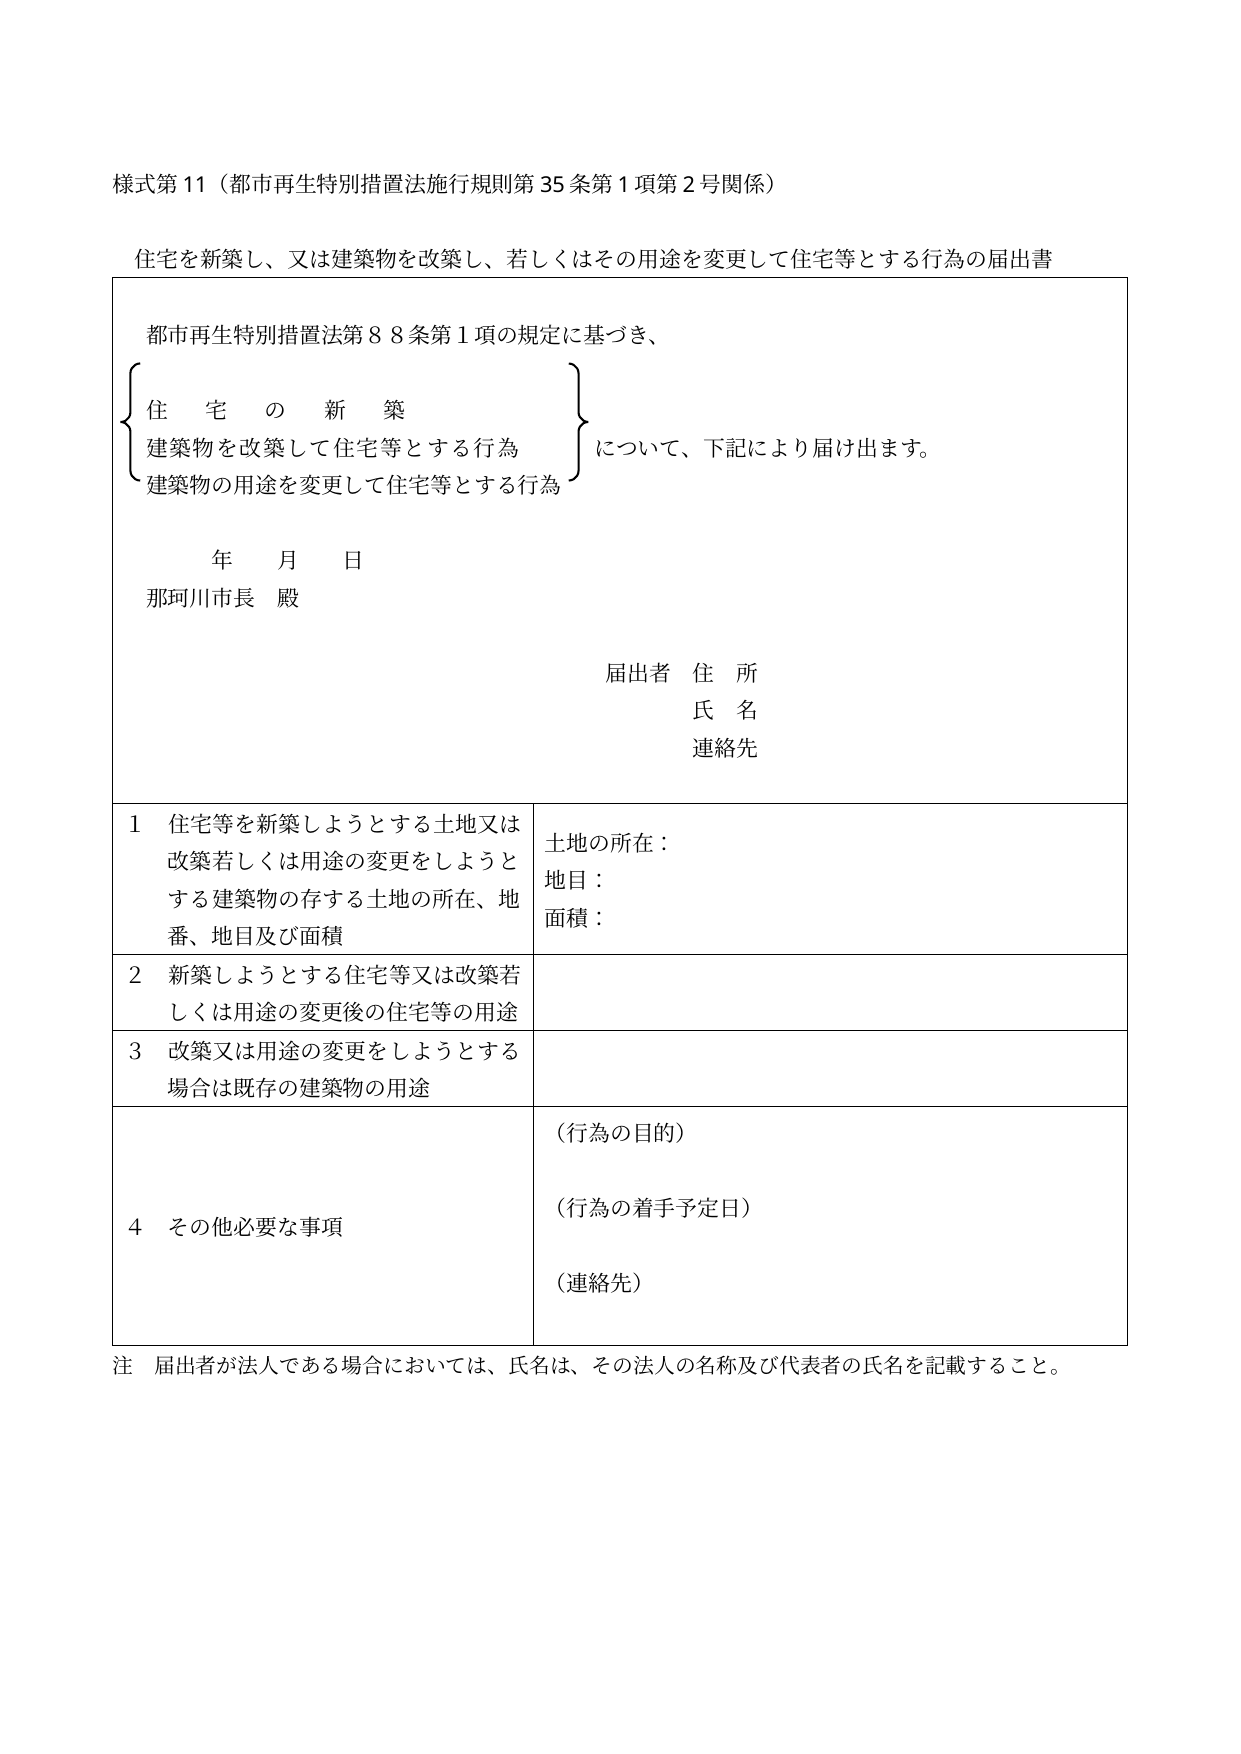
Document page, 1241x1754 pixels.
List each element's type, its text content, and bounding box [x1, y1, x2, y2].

text 様式第11（都市再生特別措置法施行規則第35条第1項第2号関係） [112, 164, 1128, 202]
table_cell ２ 新築しようとする住宅等又は改築若しくは用途の変更後の住宅等の用途 [113, 955, 533, 1030]
table_cell [534, 1031, 1127, 1106]
table_cell （行為の目的） （行為の着手予定日） （連絡先） [534, 1107, 1127, 1345]
table_header 都市再生特別措置法第８８条第１項の規定に基づき、 住宅の新築 建築物を改築して住宅等とする行為 について、下記により届け出ます。 建築物の用途を変更して住宅等とする行為 年 月 日 那珂川市長 殿 届出者 住 所 氏 名 連絡先 [113, 278, 1127, 803]
table_cell 土地の所在： 地目： 面積： [534, 804, 1127, 954]
text 住宅を新築し、又は建築物を改築し、若しくはその用途を変更して住宅等とする行為の届出書 [112, 239, 1128, 277]
text 注 届出者が法人である場合においては、氏名は、その法人の名称及び代表者の氏名を記載すること。 [112, 1346, 1128, 1384]
table_cell １ 住宅等を新築しようとする土地又は改築若しくは用途の変更をしようとする建築物の存する土地の所在、地番、地目及び面積 [113, 804, 533, 954]
table_cell ３ 改築又は用途の変更をしようとする場合は既存の建築物の用途 [113, 1031, 533, 1106]
table_cell ４ その他必要な事項 [113, 1107, 533, 1345]
table_cell [534, 955, 1127, 1030]
